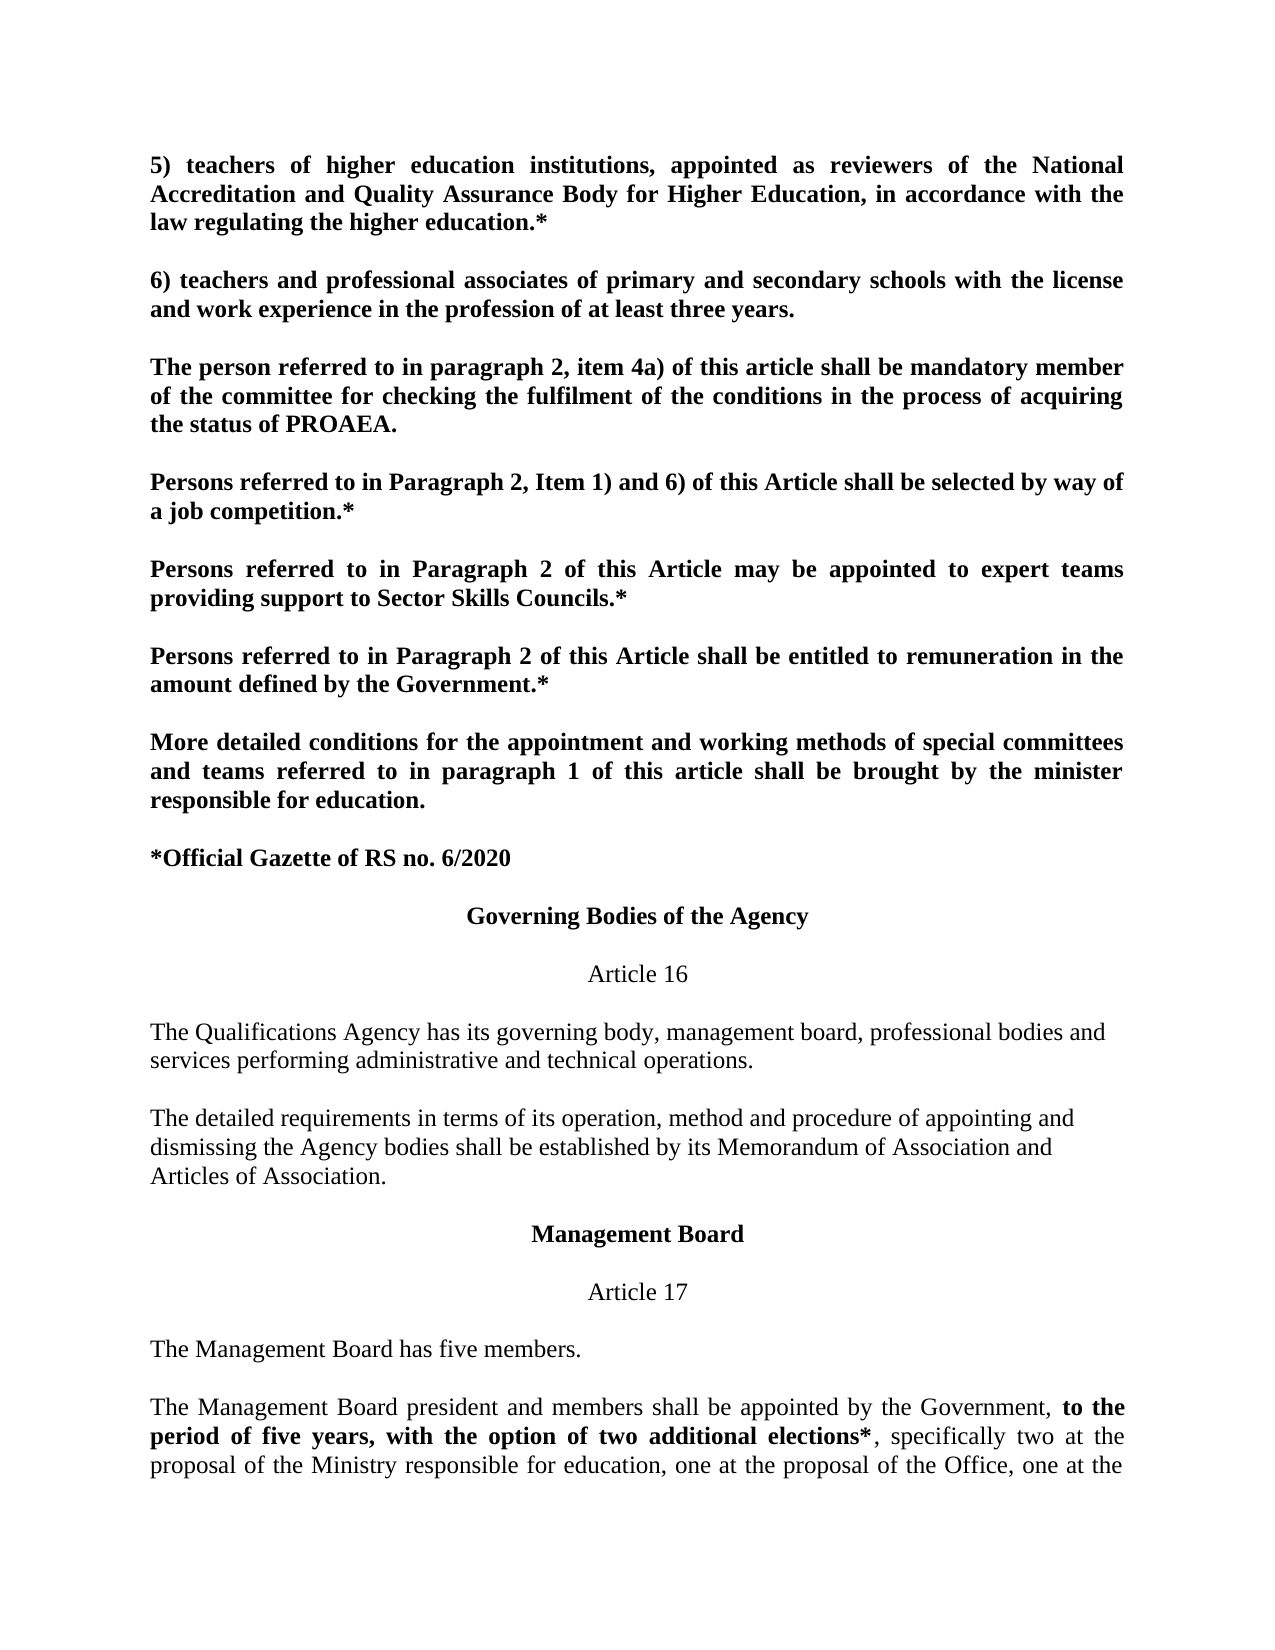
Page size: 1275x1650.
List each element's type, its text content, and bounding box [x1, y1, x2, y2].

text Persons referred to in Paragraph 2, Item 1) and 6) of this Article shall be selected by way of a job competition.* [150, 467, 1125, 525]
text The detailed requirements in terms of its operation, method and procedure of appointing and dismissing the Agency bodies shall be established by its Memorandum of Association and Articles of Association. [150, 1103, 1125, 1189]
text 6) teachers and professional associates of primary and secondary schools with the license and work experience in the profession of at least three years. [150, 265, 1125, 323]
text Persons referred to in Paragraph 2 of this Article may be appointed to expert teams providing support to Sector Skills Councils.* [150, 554, 1125, 612]
text The person referred to in paragraph 2, item 4a) of this article shall be mandatory member of the committee for checking the fulfilment of the conditions in the process of acquiring the status of PROAEA. [150, 352, 1125, 438]
text *Official Gazette of RS no. 6/2020 [150, 843, 1125, 872]
text Management Board [150, 1219, 1125, 1247]
text Persons referred to in Paragraph 2 of this Article shall be entitled to remuneration in the amount defined by the Government.* [150, 641, 1125, 698]
text The Management Board has five members. [150, 1334, 1125, 1363]
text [150, 1392, 1125, 1479]
text 5) teachers of higher education institutions, appointed as reviewers of the National Accreditation and Quality Assurance Body for Higher Education, in accordance with the law regulating the higher education.* [150, 150, 1125, 236]
text Article 17 [150, 1277, 1125, 1305]
text Article 16 [150, 959, 1125, 987]
text More detailed conditions for the appointment and working methods of special committees and teams referred to in paragraph 1 of this article shall be brought by the minister responsible for education. [150, 727, 1125, 814]
text The Qualifications Agency has its governing body, management board, professional bodies and services performing administrative and technical operations. [150, 1017, 1125, 1074]
text Governing Bodies of the Agency [150, 901, 1125, 929]
